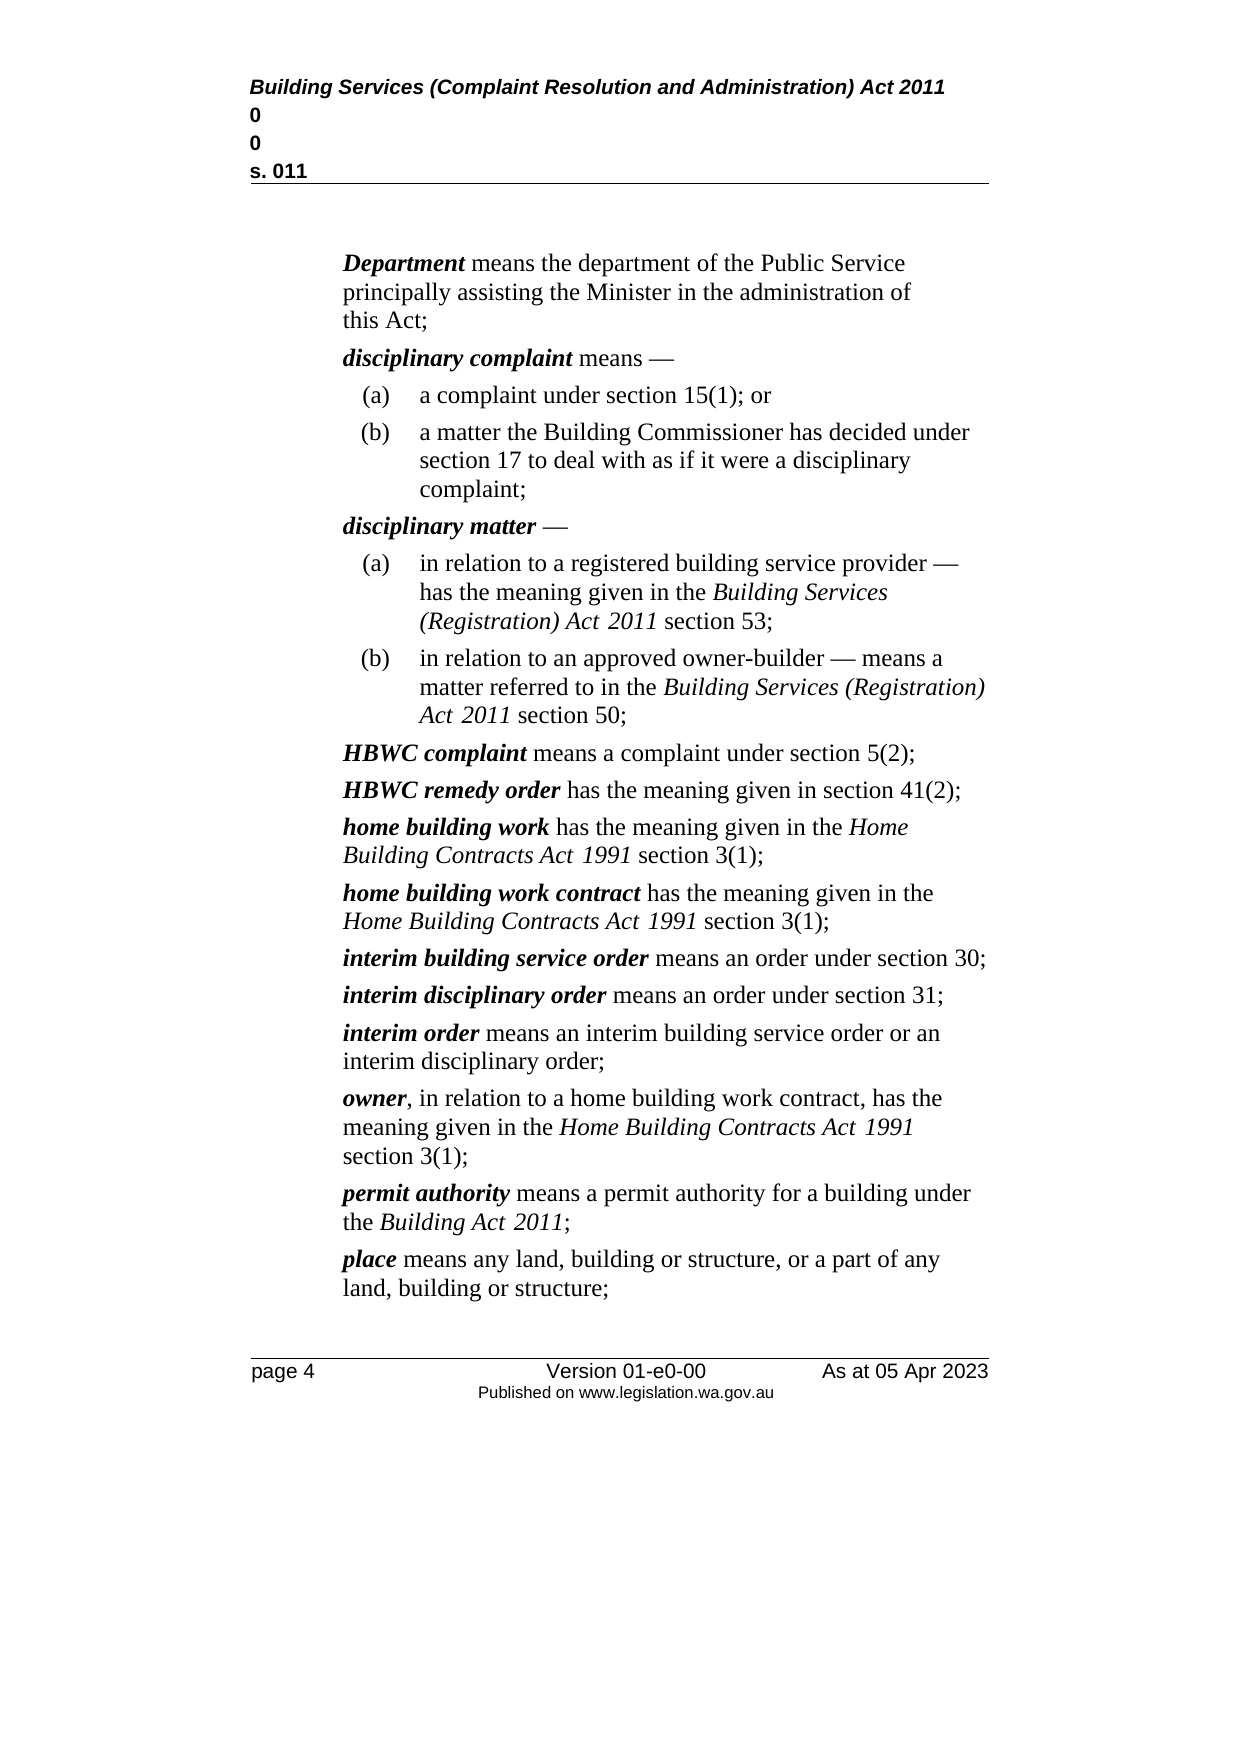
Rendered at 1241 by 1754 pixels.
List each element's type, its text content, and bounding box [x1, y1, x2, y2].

text interim disciplinary order means an order under section 31; [251, 981, 989, 1009]
text (a) a complaint under section 15(1); or [251, 380, 989, 408]
text interim order means an interim building service order or an interim disciplinary order; [251, 1018, 989, 1075]
text interim building service order means an order under section 30; [251, 943, 989, 972]
text HBWC complaint means a complaint under section 5(2); [251, 738, 989, 766]
text home building work has the meaning given in the Home Building Contracts Act 1991 section 3(1); [251, 812, 989, 869]
text (b) in relation to an approved owner-builder — means a matter referred to in the Building Services (Registration) Act 2011 section 50; [251, 643, 989, 729]
text home building work contract has the meaning given in the Home Building Contracts Act 1991 section 3(1); [251, 878, 989, 935]
text disciplinary matter — [251, 511, 989, 540]
text permit authority means a permit authority for a building under the Building Act 2011; [251, 1178, 989, 1236]
text HBWC remedy order has the meaning given in section 41(2); [251, 775, 989, 803]
text (b) a matter the Building Commissioner has decided under section 17 to deal with as if it were a disciplinary complaint; [251, 417, 989, 503]
text Department means the department of the Public Service principally assisting the Minister in the administration of this Act; [251, 248, 989, 334]
text (a) in relation to a registered building service provider — has the meaning given in the Building Services (Registration) Act 2011 section 53; [251, 548, 989, 635]
text owner, in relation to a home building work contract, has the meaning given in the Home Building Contracts Act 1991 section 3(1); [251, 1083, 989, 1170]
text disciplinary complaint means — [251, 343, 989, 371]
text place means any land, building or structure, or a part of any land, building or structure; [251, 1244, 989, 1301]
